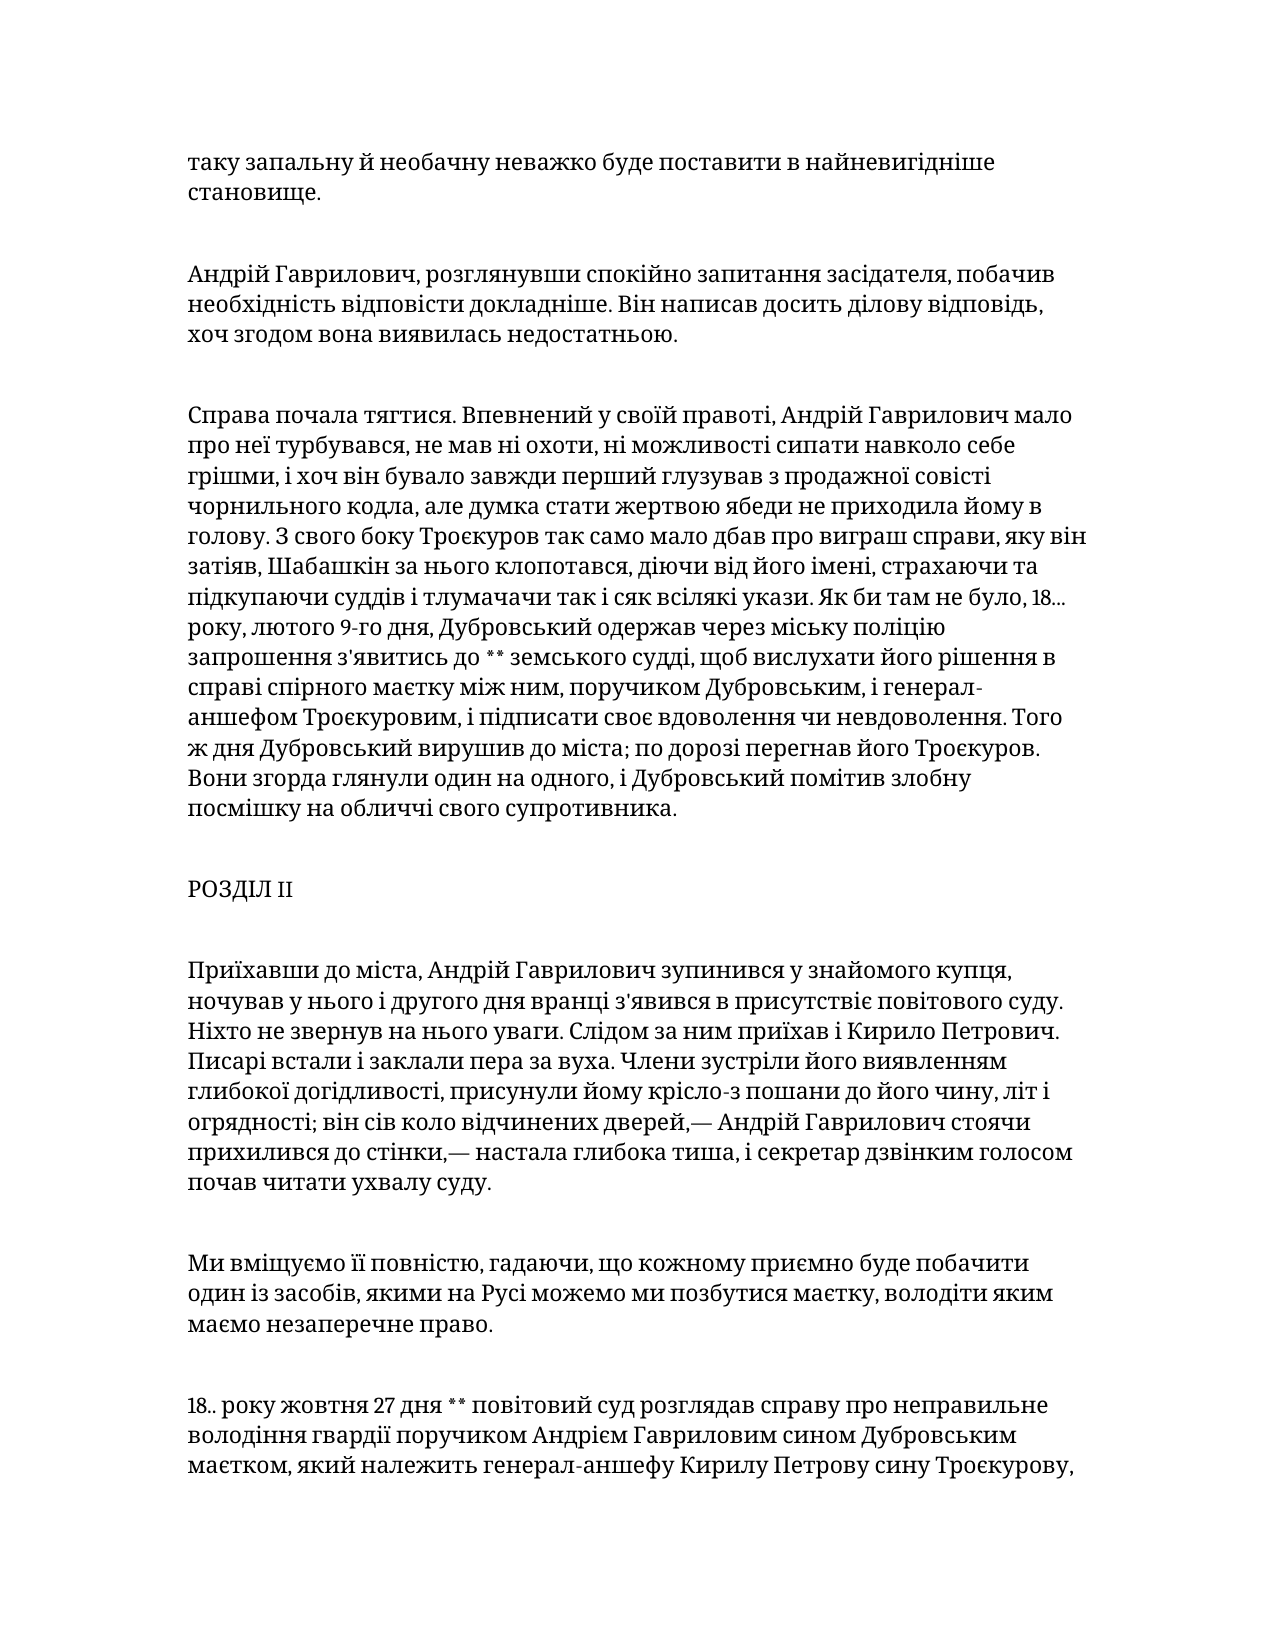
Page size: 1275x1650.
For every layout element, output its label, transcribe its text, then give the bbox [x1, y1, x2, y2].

text РОЗДІЛ II [187, 847, 1087, 903]
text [187, 1362, 1087, 1479]
text Справа почала тягтися. Впевнений у своїй правоті, Андрій Гаврилович мало про неї турбувався, не мав ні охоти, ні можливості сипати навколо себе грішми, і хоч він бувало завжди перший глузував з продажної совісті чорнильного кодла, але думка стати жертвою ябеди не приходила йому в голову. З свого боку Троєкуров так само мало дбав про виграш справи, яку він затіяв, Шабашкін за нього клопотався, діючи від його імені, страхаючи та підкупаючи суддів і тлумачачи так і сяк всілякі укази. Як би там не було, 18... року, лютого 9-го дня, Дубровський одержав через міську поліцію запрошення з'явитись до ** земського судді, щоб вислухати його рішення в справі спірного маєтку між ним, поручиком Дубровським, і генерал-аншефом Троєкуровим, і підписати своє вдоволення чи невдоволення. Того ж дня Дубровський вирушив до міста; по дорозі перегнав його Троєкуров. Вони згорда глянули один на одного, і Дубровський помітив злобну посмішку на обличчі свого супротивника. [187, 373, 1087, 822]
text Ми вміщуємо її повністю, гадаючи, що кожному приємно буде побачити один із засобів, якими на Русі можемо ми позбутися маєтку, володіти яким маємо незаперечне право. [187, 1221, 1087, 1338]
text Андрій Гаврилович, розглянувши спокійно запитання засідателя, побачив необхідність відповісти докладніше. Він написав досить ділову відповідь, хоч згодом вона виявилась недостатньою. [187, 231, 1087, 348]
text Приїхавши до міста, Андрій Гаврилович зупинився у знайомого купця, ночував у нього і другого дня вранці з'явився в присутствіє повітового суду. Ніхто не звернув на нього уваги. Слідом за ним приїхав і Кирило Петрович. Писарі встали і заклали пера за вуха. Члени зустріли його виявленням глибокої догідливості, присунули йому крісло-з пошани до його чину, літ і огрядності; він сів коло відчинених дверей,— Андрій Гаврилович стоячи прихилився до стінки,— настала глибока тиша, і секретар дзвінким голосом почав читати ухвалу суду. [187, 928, 1087, 1196]
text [187, 150, 1087, 207]
